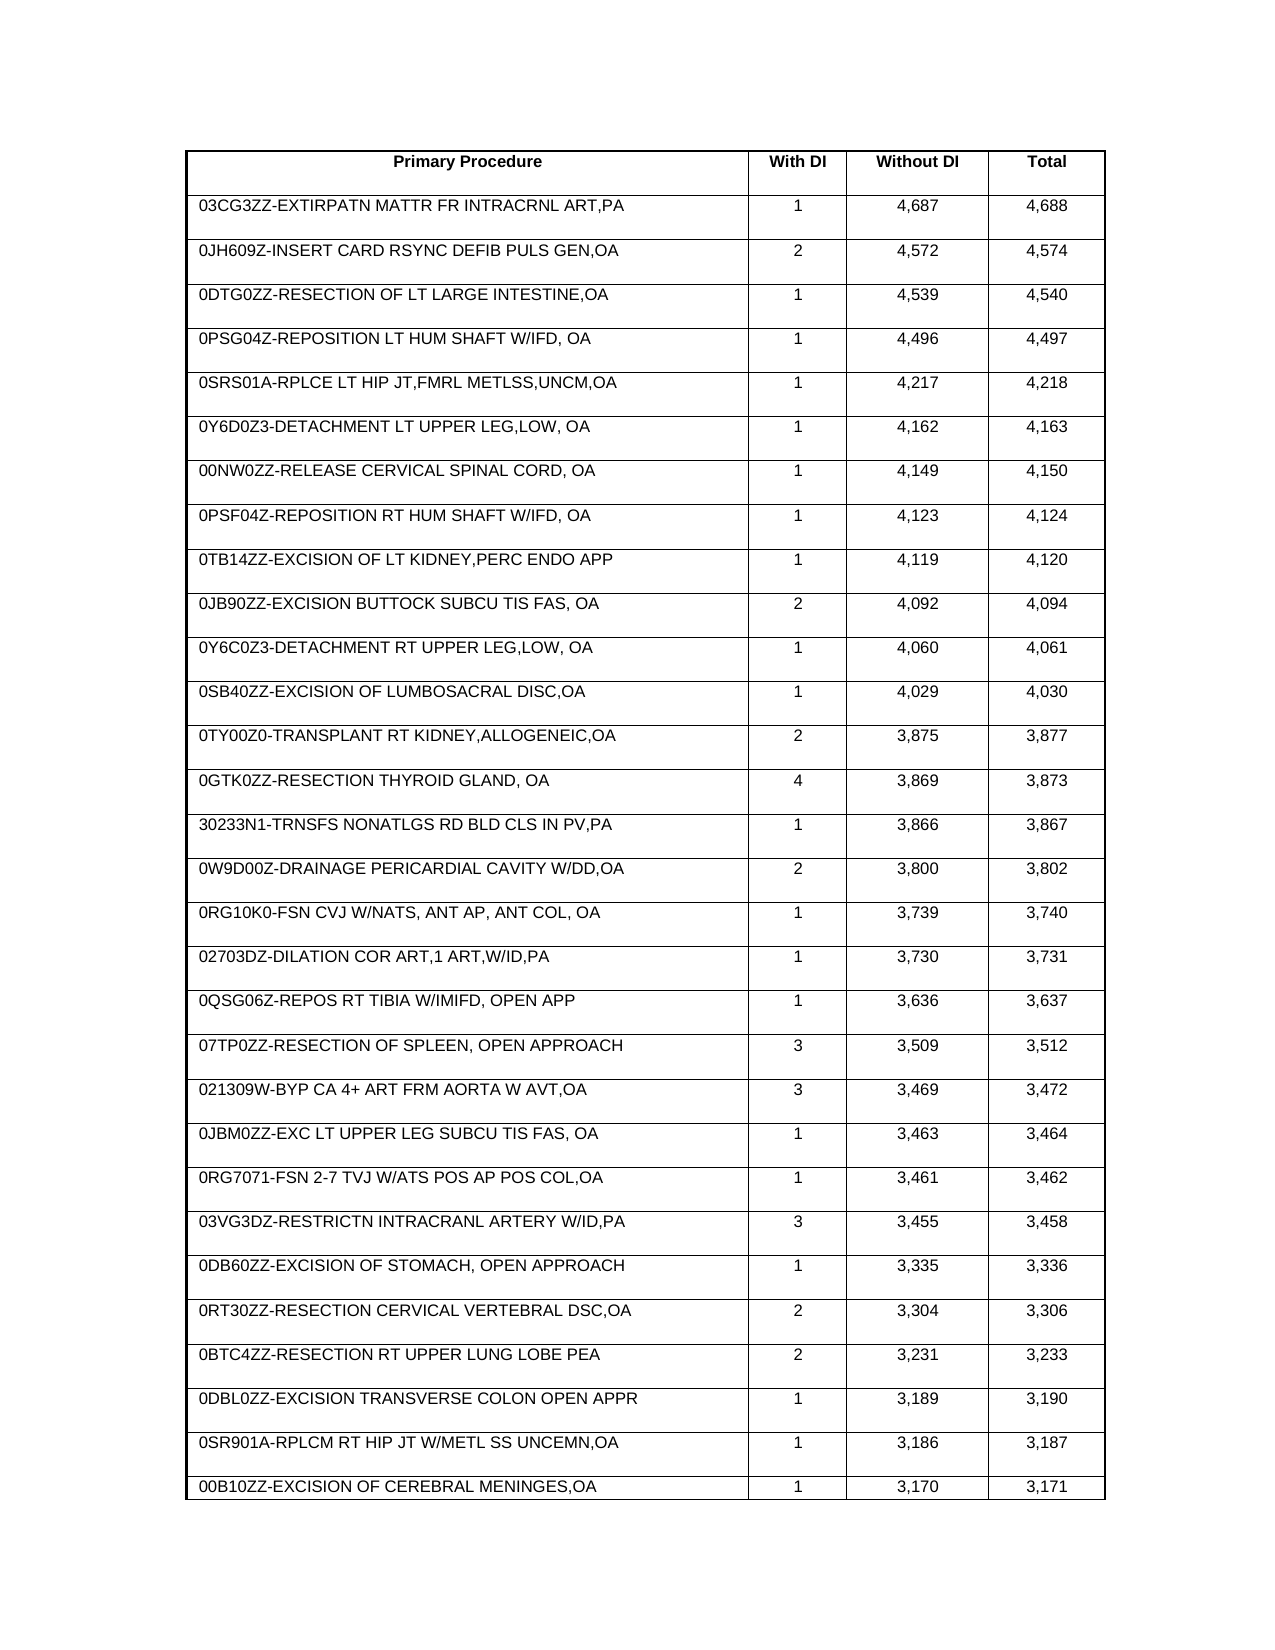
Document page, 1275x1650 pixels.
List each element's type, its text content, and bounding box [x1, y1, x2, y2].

table_cell 0DBL0ZZ-EXCISION TRANSVERSE COLON OPEN APPR [188, 1389, 748, 1432]
table_cell 0JBM0ZZ-EXC LT UPPER LEG SUBCU TIS FAS, OA [188, 1124, 748, 1167]
table_cell 4,094 [989, 594, 1104, 637]
table_cell 1 [749, 550, 846, 593]
table_cell 1 [749, 1389, 846, 1432]
table_cell 3,802 [989, 859, 1104, 902]
table_cell 1 [749, 947, 846, 990]
table_cell 1 [749, 682, 846, 725]
table_cell 1 [749, 417, 846, 460]
table_cell 03CG3ZZ-EXTIRPATN MATTR FR INTRACRNL ART,PA [188, 196, 748, 239]
table_cell 4,029 [847, 682, 988, 725]
table_cell 2 [749, 726, 846, 769]
table_cell 4,030 [989, 682, 1104, 725]
table_cell 3 [749, 1212, 846, 1255]
table_cell 07TP0ZZ-RESECTION OF SPLEEN, OPEN APPROACH [188, 1035, 748, 1078]
table_cell 4,149 [847, 461, 988, 504]
table_cell 3,189 [847, 1389, 988, 1432]
table_cell 3,512 [989, 1035, 1104, 1078]
table_cell 3,867 [989, 815, 1104, 858]
table_cell 0TY00Z0-TRANSPLANT RT KIDNEY,ALLOGENEIC,OA [188, 726, 748, 769]
table_cell 4,119 [847, 550, 988, 593]
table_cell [188, 1477, 748, 1499]
table_cell 1 [749, 196, 846, 239]
table_cell 1 [749, 991, 846, 1034]
table_cell 2 [749, 1345, 846, 1388]
table_cell 1 [749, 505, 846, 548]
table_cell 2 [749, 240, 846, 283]
table_cell 02703DZ-DILATION COR ART,1 ART,W/ID,PA [188, 947, 748, 990]
table_cell 0JH609Z-INSERT CARD RSYNC DEFIB PULS GEN,OA [188, 240, 748, 283]
table_cell 1 [749, 1256, 846, 1299]
table_cell 3,873 [989, 770, 1104, 813]
table_cell 3,637 [989, 991, 1104, 1034]
table_cell 3,186 [847, 1433, 988, 1476]
table_cell 1 [749, 329, 846, 372]
table_header Primary Procedure [188, 152, 748, 195]
table_cell 0SR901A-RPLCM RT HIP JT W/METL SS UNCEMN,OA [188, 1433, 748, 1476]
table_cell 3,869 [847, 770, 988, 813]
table_cell 4 [749, 770, 846, 813]
table_cell 4,539 [847, 285, 988, 328]
table_cell 0SRS01A-RPLCE LT HIP JT,FMRL METLSS,UNCM,OA [188, 373, 748, 416]
table_cell 1 [749, 903, 846, 946]
table_cell 4,061 [989, 638, 1104, 681]
table_cell 4,150 [989, 461, 1104, 504]
table_header Without DI [847, 152, 988, 195]
table_cell 4,217 [847, 373, 988, 416]
table_cell 3,458 [989, 1212, 1104, 1255]
table_cell 3,190 [989, 1389, 1104, 1432]
table_cell 1 [749, 1124, 846, 1167]
table_cell 4,574 [989, 240, 1104, 283]
table_cell 0Y6D0Z3-DETACHMENT LT UPPER LEG,LOW, OA [188, 417, 748, 460]
table_cell 3,730 [847, 947, 988, 990]
table_cell 30233N1-TRNSFS NONATLGS RD BLD CLS IN PV,PA [188, 815, 748, 858]
table_cell 4,572 [847, 240, 988, 283]
table_cell 4,497 [989, 329, 1104, 372]
table_cell 3,187 [989, 1433, 1104, 1476]
table_cell 1 [749, 1477, 846, 1499]
table_cell 3,233 [989, 1345, 1104, 1388]
table_cell 0Y6C0Z3-DETACHMENT RT UPPER LEG,LOW, OA [188, 638, 748, 681]
table_cell 3,462 [989, 1168, 1104, 1211]
table_cell 3,335 [847, 1256, 988, 1299]
table_cell 3,469 [847, 1080, 988, 1123]
table_cell 1 [749, 285, 846, 328]
table_cell 3,306 [989, 1300, 1104, 1343]
table_cell 1 [749, 373, 846, 416]
table_cell 1 [749, 1433, 846, 1476]
table_cell 4,496 [847, 329, 988, 372]
table_cell 3,800 [847, 859, 988, 902]
table_cell 0DTG0ZZ-RESECTION OF LT LARGE INTESTINE,OA [188, 285, 748, 328]
table_cell 0RG7071-FSN 2-7 TVJ W/ATS POS AP POS COL,OA [188, 1168, 748, 1211]
table_cell 4,540 [989, 285, 1104, 328]
table_cell 0JB90ZZ-EXCISION BUTTOCK SUBCU TIS FAS, OA [188, 594, 748, 637]
table_header With DI [749, 152, 846, 195]
table_cell 0PSF04Z-REPOSITION RT HUM SHAFT W/IFD, OA [188, 505, 748, 548]
table_cell 4,163 [989, 417, 1104, 460]
table_cell 4,218 [989, 373, 1104, 416]
table_cell 3,636 [847, 991, 988, 1034]
table_cell 4,120 [989, 550, 1104, 593]
table_cell 4,162 [847, 417, 988, 460]
table_cell 0DB60ZZ-EXCISION OF STOMACH, OPEN APPROACH [188, 1256, 748, 1299]
table_cell 0W9D00Z-DRAINAGE PERICARDIAL CAVITY W/DD,OA [188, 859, 748, 902]
table_cell 3,509 [847, 1035, 988, 1078]
table_cell 3 [749, 1080, 846, 1123]
table_cell 3,875 [847, 726, 988, 769]
table_cell 4,092 [847, 594, 988, 637]
table_cell 0RT30ZZ-RESECTION CERVICAL VERTEBRAL DSC,OA [188, 1300, 748, 1343]
table_cell 0GTK0ZZ-RESECTION THYROID GLAND, OA [188, 770, 748, 813]
table_cell 3,455 [847, 1212, 988, 1255]
table_header Total [989, 152, 1104, 195]
table_cell 00NW0ZZ-RELEASE CERVICAL SPINAL CORD, OA [188, 461, 748, 504]
table_cell 3 [749, 1035, 846, 1078]
table_cell 1 [749, 815, 846, 858]
table_cell 1 [749, 1168, 846, 1211]
table_cell 0RG10K0-FSN CVJ W/NATS, ANT AP, ANT COL, OA [188, 903, 748, 946]
table_cell 0QSG06Z-REPOS RT TIBIA W/IMIFD, OPEN APP [188, 991, 748, 1034]
table_cell 3,170 [847, 1477, 988, 1499]
table_cell 3,866 [847, 815, 988, 858]
table_cell 3,464 [989, 1124, 1104, 1167]
table_cell 3,463 [847, 1124, 988, 1167]
table_cell 03VG3DZ-RESTRICTN INTRACRANL ARTERY W/ID,PA [188, 1212, 748, 1255]
table_cell 3,731 [989, 947, 1104, 990]
table_cell 4,123 [847, 505, 988, 548]
table_cell 3,472 [989, 1080, 1104, 1123]
table_cell 3,231 [847, 1345, 988, 1388]
table_cell 2 [749, 594, 846, 637]
table_cell 3,171 [989, 1477, 1104, 1499]
table_cell 4,687 [847, 196, 988, 239]
table_cell 3,877 [989, 726, 1104, 769]
table_cell 2 [749, 859, 846, 902]
table_cell 1 [749, 461, 846, 504]
table_cell 3,739 [847, 903, 988, 946]
table_cell 3,461 [847, 1168, 988, 1211]
table_cell 3,336 [989, 1256, 1104, 1299]
table_cell 4,688 [989, 196, 1104, 239]
table_cell 2 [749, 1300, 846, 1343]
table_cell 4,124 [989, 505, 1104, 548]
table_cell 3,740 [989, 903, 1104, 946]
table_cell 0SB40ZZ-EXCISION OF LUMBOSACRAL DISC,OA [188, 682, 748, 725]
table_cell 3,304 [847, 1300, 988, 1343]
table_cell 0BTC4ZZ-RESECTION RT UPPER LUNG LOBE PEA [188, 1345, 748, 1388]
table_cell 0TB14ZZ-EXCISION OF LT KIDNEY,PERC ENDO APP [188, 550, 748, 593]
table_cell 1 [749, 638, 846, 681]
table_cell 021309W-BYP CA 4+ ART FRM AORTA W AVT,OA [188, 1080, 748, 1123]
table_cell 4,060 [847, 638, 988, 681]
table_cell 0PSG04Z-REPOSITION LT HUM SHAFT W/IFD, OA [188, 329, 748, 372]
